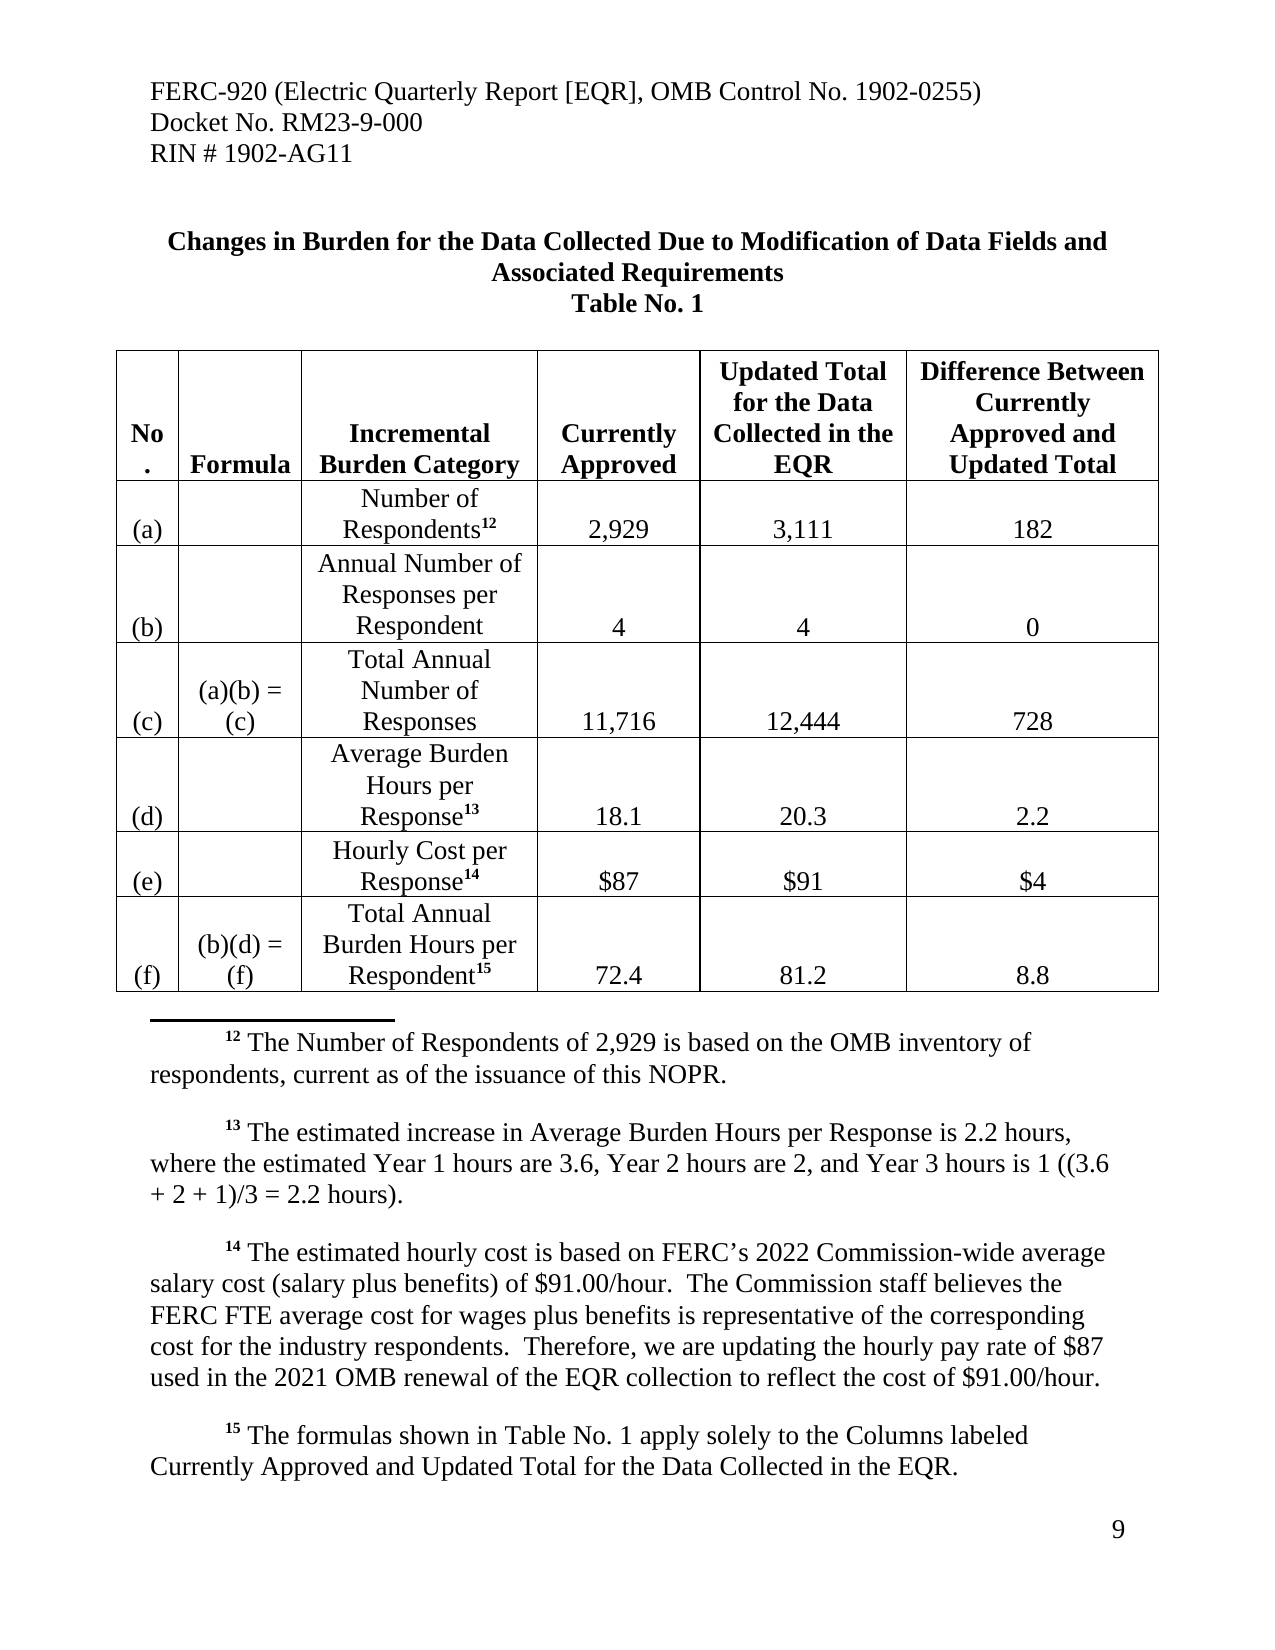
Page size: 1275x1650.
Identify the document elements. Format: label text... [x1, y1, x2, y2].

table_cell [179, 546, 301, 642]
table_cell 8.8 [907, 897, 1158, 991]
table_cell (b)(d) = (f) [179, 897, 301, 991]
table_cell 11,716 [538, 643, 699, 737]
table_cell $87 [538, 832, 699, 896]
text Changes in Burden for the Data Collected Due to Modification of Data Fields and Associated Requirements [150, 225, 1125, 287]
table_cell 18.1 [538, 738, 699, 831]
table_cell 81.2 [701, 897, 906, 991]
table_header Incremental Burden Category [302, 351, 537, 479]
table_cell Annual Number of Responses per Respondent [302, 546, 537, 642]
table_header No. [117, 351, 178, 479]
table_cell 20.3 [701, 738, 906, 831]
table_cell [179, 832, 301, 896]
table_cell 4 [701, 546, 906, 642]
table_cell (e) [117, 832, 178, 896]
table_cell $91 [701, 832, 906, 896]
table_header Currently Approved [538, 351, 699, 479]
table_cell $4 [907, 832, 1158, 896]
table_cell Total Annual Number of Responses [302, 643, 537, 737]
table_cell (f) [117, 897, 178, 991]
table_cell 728 [907, 643, 1158, 737]
table_cell 2.2 [907, 738, 1158, 831]
table_cell 3,111 [701, 481, 906, 544]
table_cell Hourly Cost per Response [302, 832, 537, 896]
table_cell Total Annual Burden Hours per Respondent [302, 897, 537, 991]
table_cell 4 [538, 546, 699, 642]
table_cell 72.4 [538, 897, 699, 991]
table_cell (c) [117, 643, 178, 737]
table_cell (a)(b) = (c) [179, 643, 301, 737]
table_cell (b) [117, 546, 178, 642]
table_cell [179, 481, 301, 544]
table_cell 12,444 [701, 643, 906, 737]
table_cell 2,929 [538, 481, 699, 544]
table_cell [179, 738, 301, 831]
table_cell (a) [117, 481, 178, 544]
table_cell (d) [117, 738, 178, 831]
table_cell Number of Respondents [302, 481, 537, 544]
table_cell 182 [907, 481, 1158, 544]
table_header Formula [179, 351, 301, 479]
text Table No. 1 [150, 287, 1125, 318]
table_cell Average Burden Hours per Response [302, 738, 537, 831]
table_header Difference Between Currently Approved and Updated Total [907, 351, 1158, 479]
table_cell 0 [907, 546, 1158, 642]
table_header Updated Total for the Data Collected in the EQR [701, 351, 906, 479]
